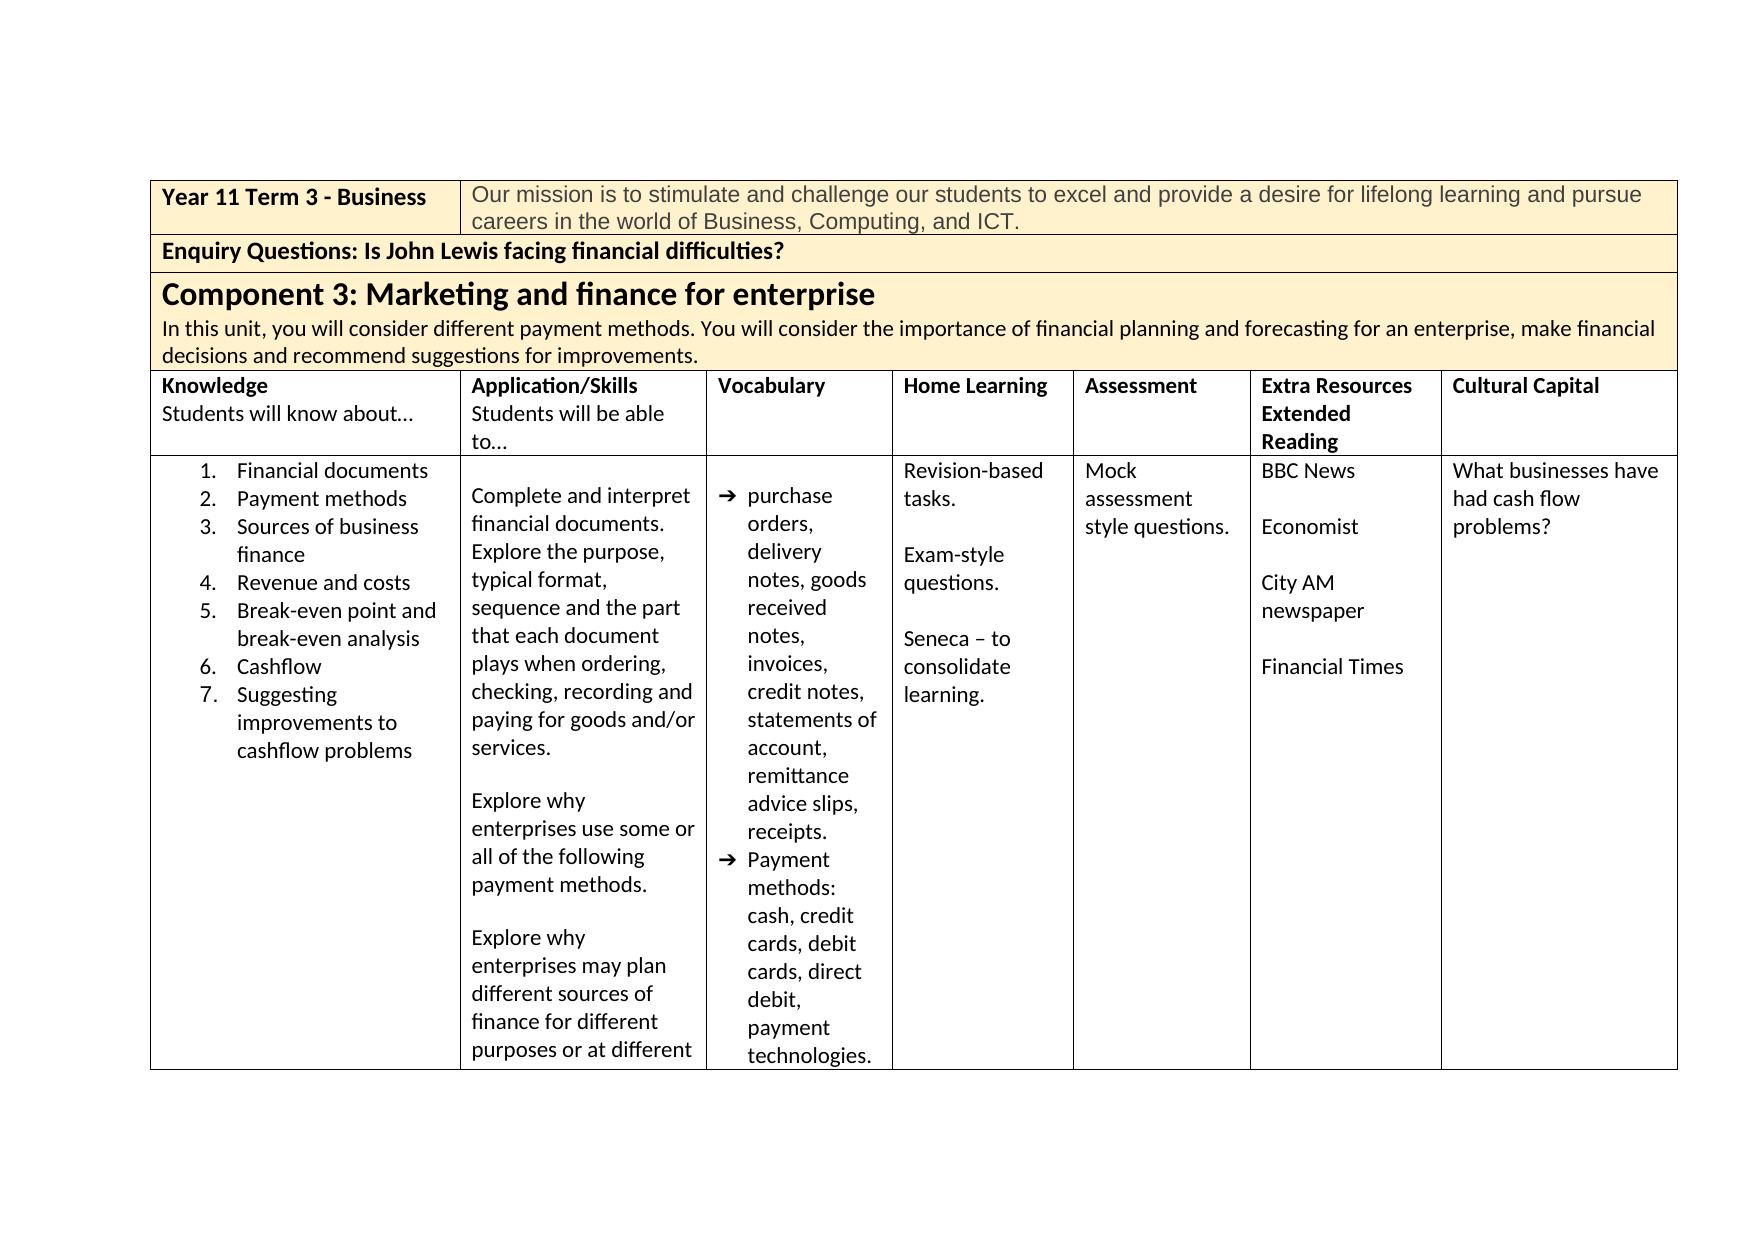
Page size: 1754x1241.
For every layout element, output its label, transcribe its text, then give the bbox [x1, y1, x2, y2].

table_cell Extra Resources Extended Reading [1251, 371, 1441, 455]
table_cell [1442, 456, 1677, 1069]
table_header Our mission is to stimulate and challenge our students to excel and provide a desire for lifelong learning and pursue careers in the world of Business, Computing, and ICT. [1020, 181, 1677, 234]
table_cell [461, 456, 706, 1069]
table_cell Knowledge Students will know about… [151, 371, 460, 455]
table_cell Vocabulary [707, 371, 892, 455]
table_cell Home Learning [893, 371, 1073, 455]
table_cell Application/Skills Students will be able to… [461, 371, 706, 455]
table_header Year 11 Term 3 - Business [151, 181, 460, 234]
table_cell Assessment [1074, 371, 1250, 455]
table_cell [893, 456, 1073, 1069]
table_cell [151, 456, 460, 1069]
table_cell Enquiry Questions: Is John Lewis facing financial difficulties? [151, 235, 1677, 272]
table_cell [1074, 456, 1250, 1069]
table_cell Cultural Capital [1442, 371, 1677, 455]
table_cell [1251, 456, 1441, 1069]
table_cell Component 3: Marketing and finance for enterprise In this unit, you will consider different payment methods. You will consider the importance of financial planning and forecasting for an enterprise, make financial decisions and recommend suggestions for improvements. [151, 273, 1677, 370]
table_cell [707, 456, 892, 1069]
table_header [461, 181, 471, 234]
